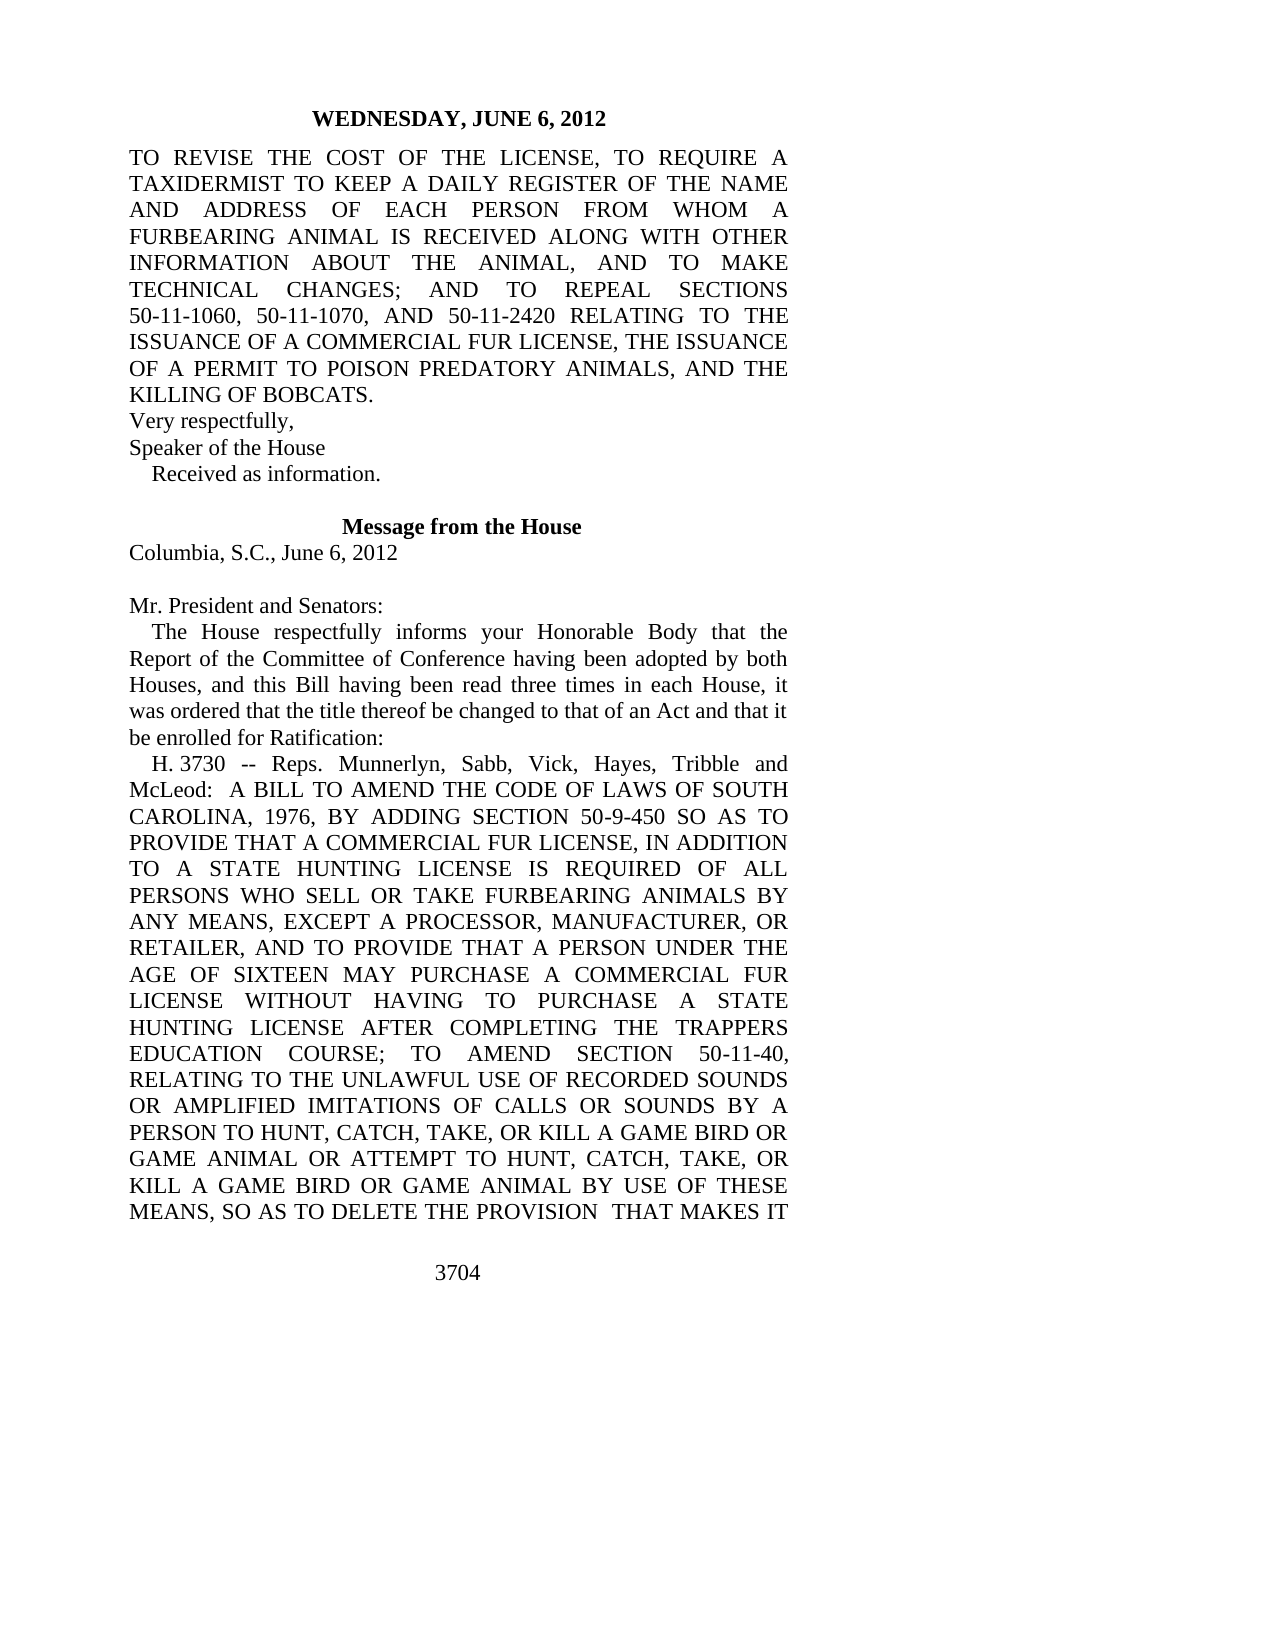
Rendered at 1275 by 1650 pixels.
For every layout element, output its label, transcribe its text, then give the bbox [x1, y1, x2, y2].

text Mr. President and Senators: [129, 592, 789, 618]
text Speaker of the House [129, 434, 789, 460]
text Very respectfully, [129, 407, 789, 434]
text Message from the House [129, 513, 789, 539]
text The House respectfully informs your Honorable Body that the Report of the Committee of Conference having been adopted by both Houses, and this Bill having been read three times in each House, it was ordered that the title thereof be changed to that of an Act and that it be enrolled for Ratification: [129, 618, 789, 750]
text Received as information. [129, 460, 789, 486]
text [129, 750, 789, 1224]
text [129, 144, 789, 407]
text Columbia, S.C., June 6, 2012 [129, 539, 789, 566]
